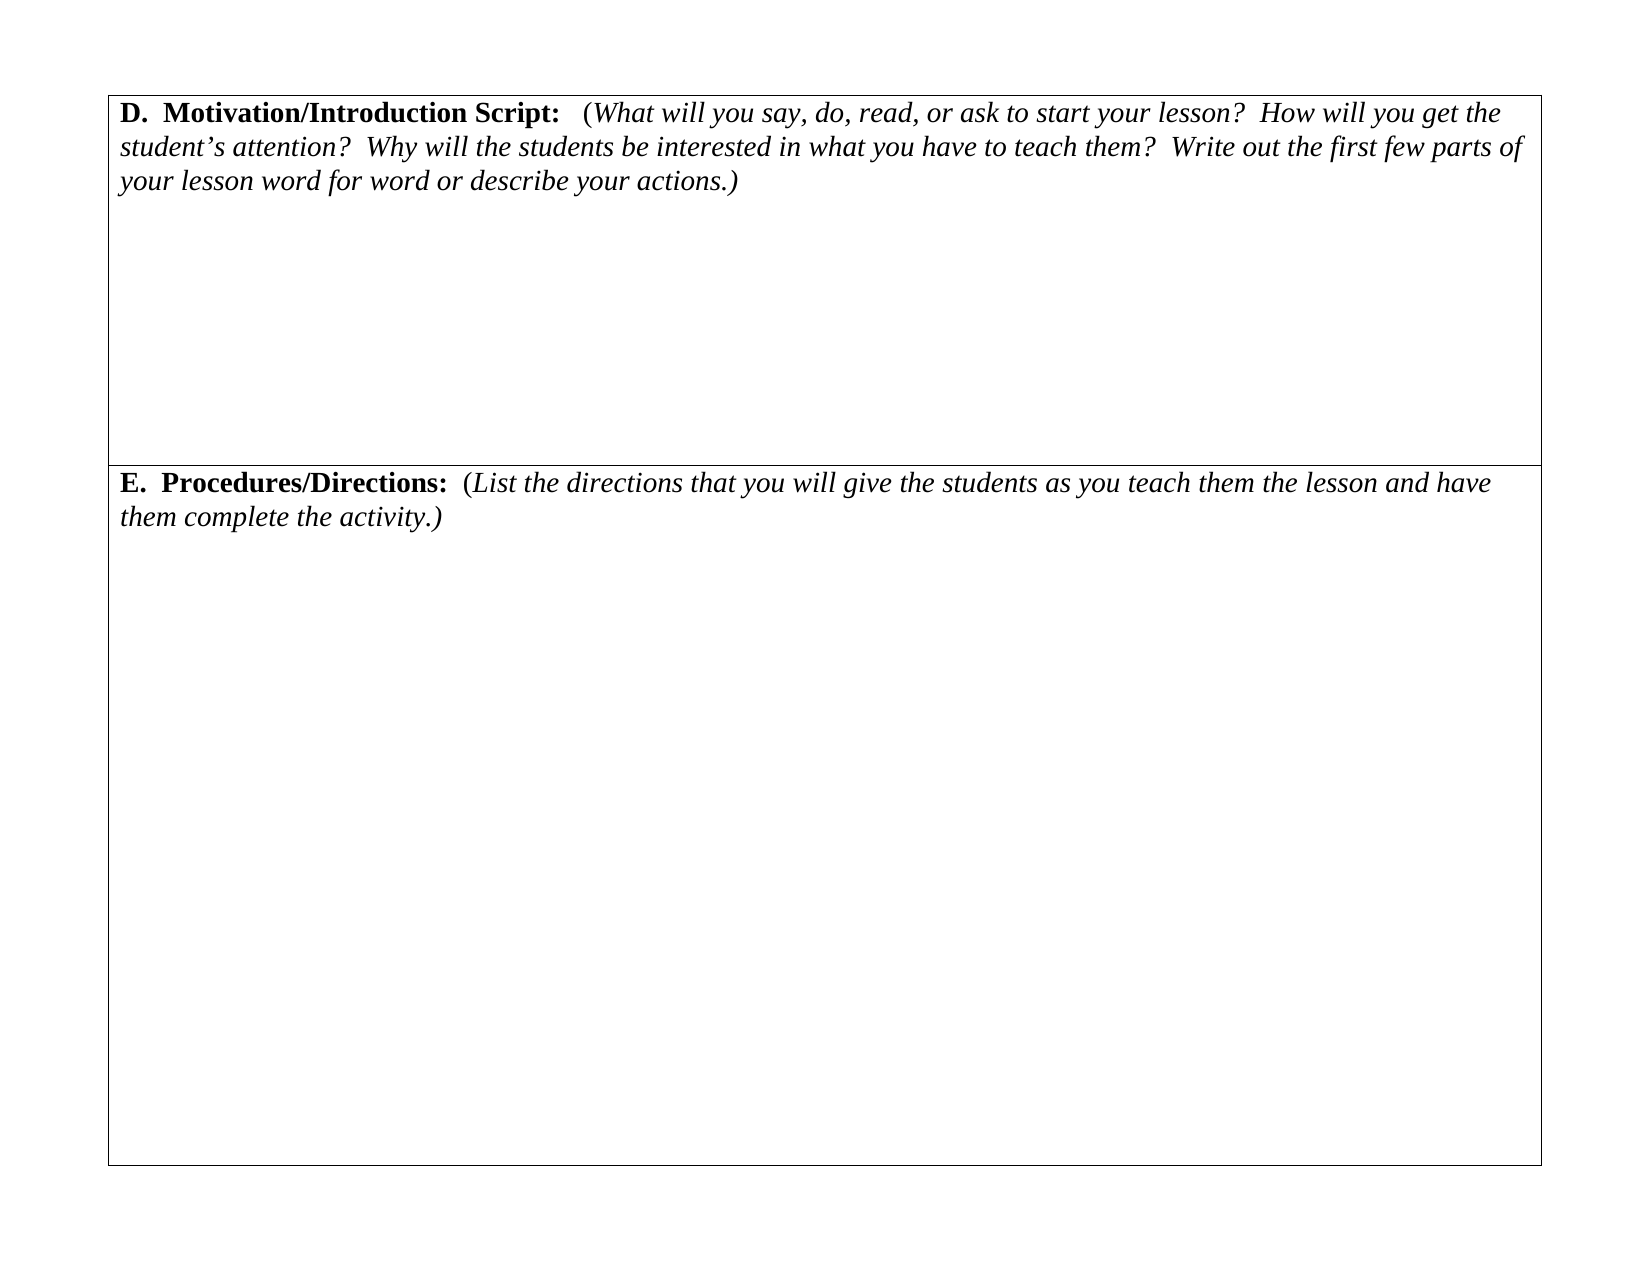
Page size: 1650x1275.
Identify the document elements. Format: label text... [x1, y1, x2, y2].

table_cell D. Motivation/Introduction Script: (What will you say, do, read, or ask to start your lesson? How will you get the student’s attention? Why will the students be interested in what you have to teach them? Write out the first few parts of your lesson word for word or describe your actions.) [109, 96, 1541, 464]
table_cell E. Procedures/Directions: (List the directions that you will give the students as you teach them the lesson and have them complete the activity.) [109, 466, 1541, 1165]
